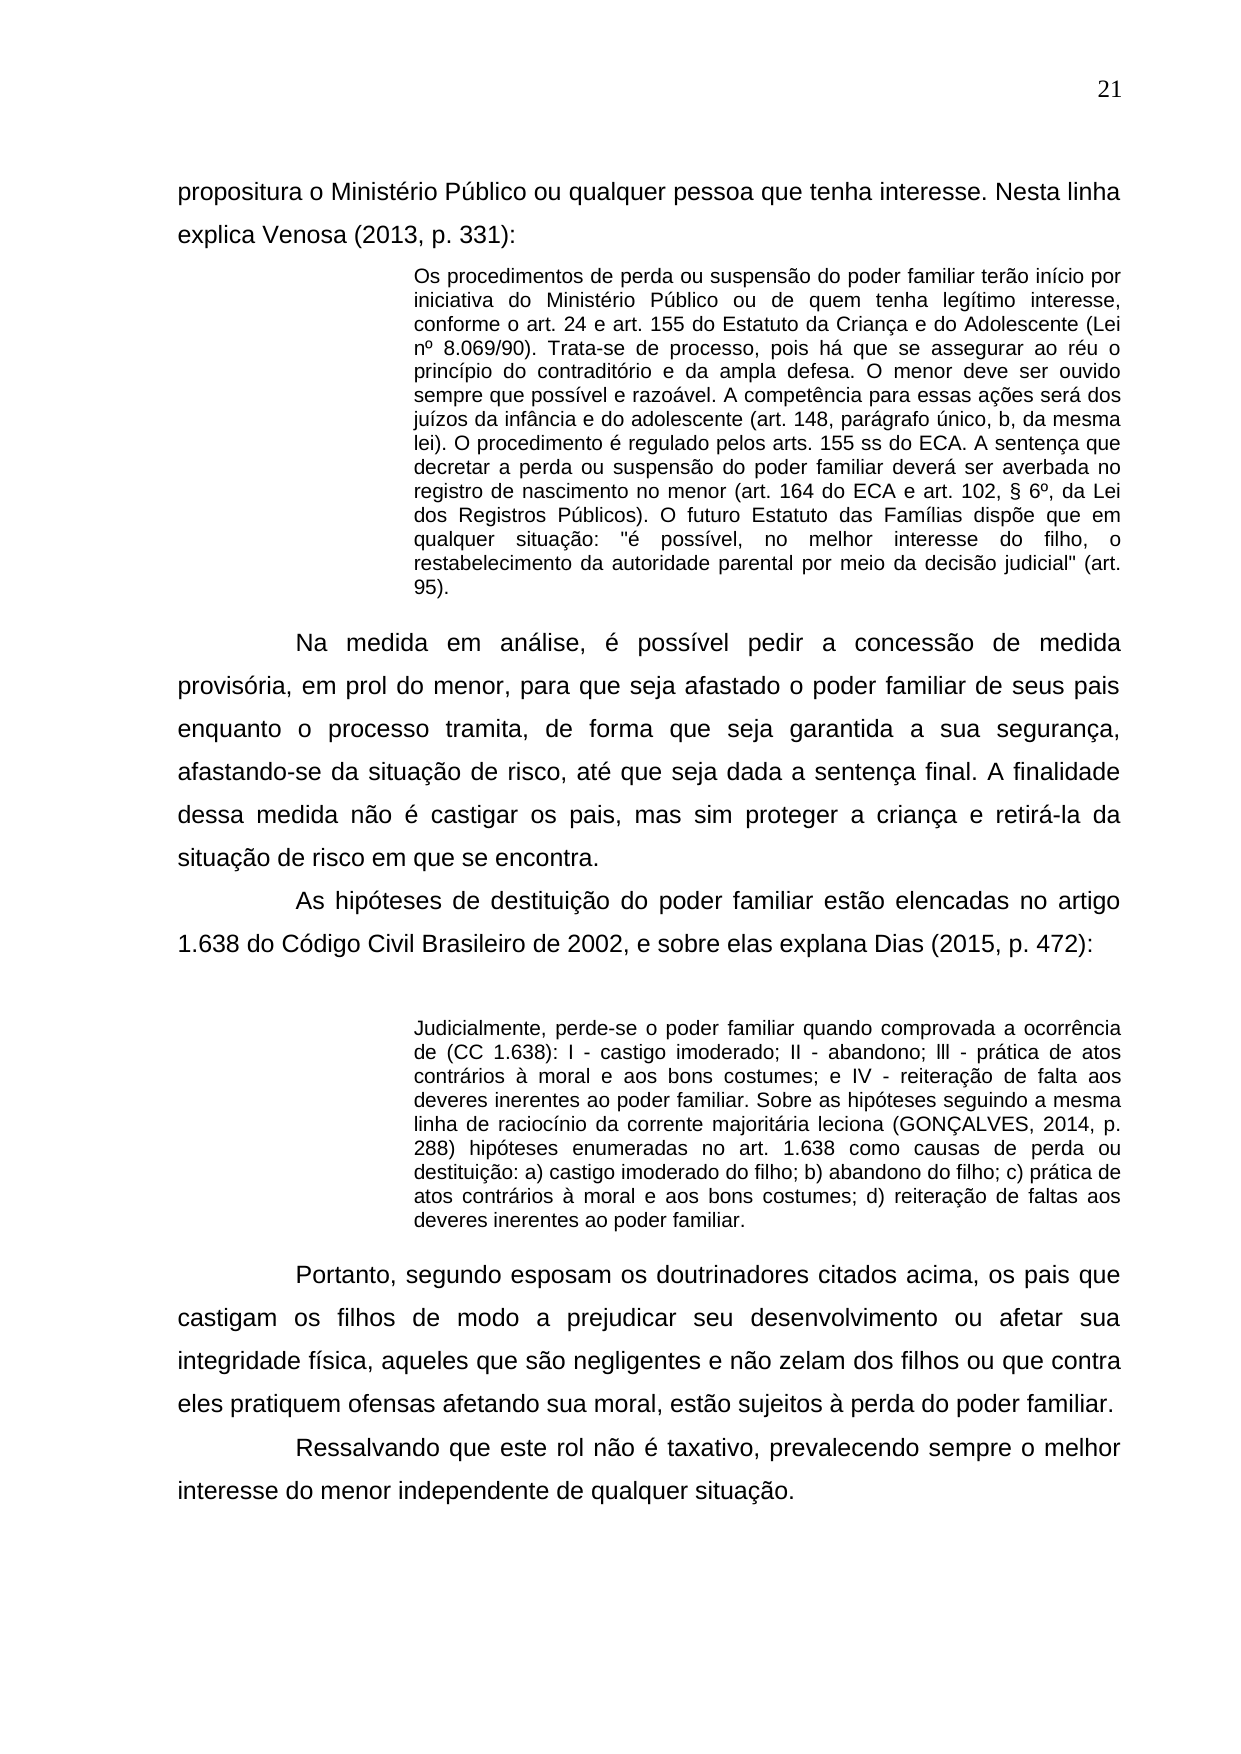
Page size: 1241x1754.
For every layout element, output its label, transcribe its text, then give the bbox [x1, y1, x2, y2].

text Judicialmente, perde-se o poder familiar quando comprovada a ocorrência de (CC 1.638): I - castigo imoderado; II - abandono; lll - prática de atos contrários à moral e aos bons costumes; e IV - reiteração de falta aos deveres inerentes ao poder familiar. Sobre as hipóteses seguindo a mesma linha de raciocínio da corrente majoritária leciona (GONÇALVES, 2014, p. 288) hipóteses enumeradas no art. 1.638 como causas de perda ou destituição: a) castigo imoderado do filho; b) abandono do filho; c) prática de atos contrários à moral e aos bons costumes; d) reiteração de faltas aos deveres inerentes ao poder familiar. [413, 1016, 1122, 1231]
text Portanto, segundo esposam os doutrinadores citados acima, os pais que castigam os filhos de modo a prejudicar seu desenvolvimento ou afetar sua integridade física, aqueles que são negligentes e não zelam dos filhos ou que contra eles pratiquem ofensas afetando sua moral, estão sujeitos à perda do poder familiar. [177, 1260, 1122, 1418]
text Na medida em análise, é possível pedir a concessão de medida provisória, em prol do menor, para que seja afastado o poder familiar de seus pais enquanto o processo tramita, de forma que seja garantida a sua segurança, afastando-se da situação de risco, até que seja dada a sentença final. A finalidade dessa medida não é castigar os pais, mas sim proteger a criança e retirá-la da situação de risco em que se encontra. [177, 628, 1122, 872]
text Ressalvando que este rol não é taxativo, prevalecendo sempre o melhor interesse do menor independente de qualquer situação. [177, 1433, 1122, 1504]
text Os procedimentos de perda ou suspensão do poder familiar terão início por iniciativa do Ministério Público ou de quem tenha legítimo interesse, conforme o art. 24 e art. 155 do Estatuto da Criança e do Adolescente (Lei nº 8.069/90). Trata-se de processo, pois há que se assegurar ao réu o princípio do contraditório e da ampla defesa. O menor deve ser ouvido sempre que possível e razoável. A competência para essas ações será dos juízos da infância e do adolescente (art. 148, parágrafo único, b, da mesma lei). O procedimento é regulado pelos arts. 155 ss do ECA. A sentença que decretar a perda ou suspensão do poder familiar deverá ser averbada no registro de nascimento no menor (art. 164 do ECA e art. 102, § 6º, da Lei dos Registros Públicos). O futuro Estatuto das Famílias dispõe que em qualquer situação: "é possível, no melhor interesse do filho, o restabelecimento da autoridade parental por meio da decisão judicial" (art. 95). [413, 263, 1122, 599]
text As hipóteses de destituição do poder familiar estão elencadas no artigo 1.638 do Código Civil Brasileiro de 2002, e sobre elas explana Dias (2015, p. 472): [177, 886, 1122, 958]
